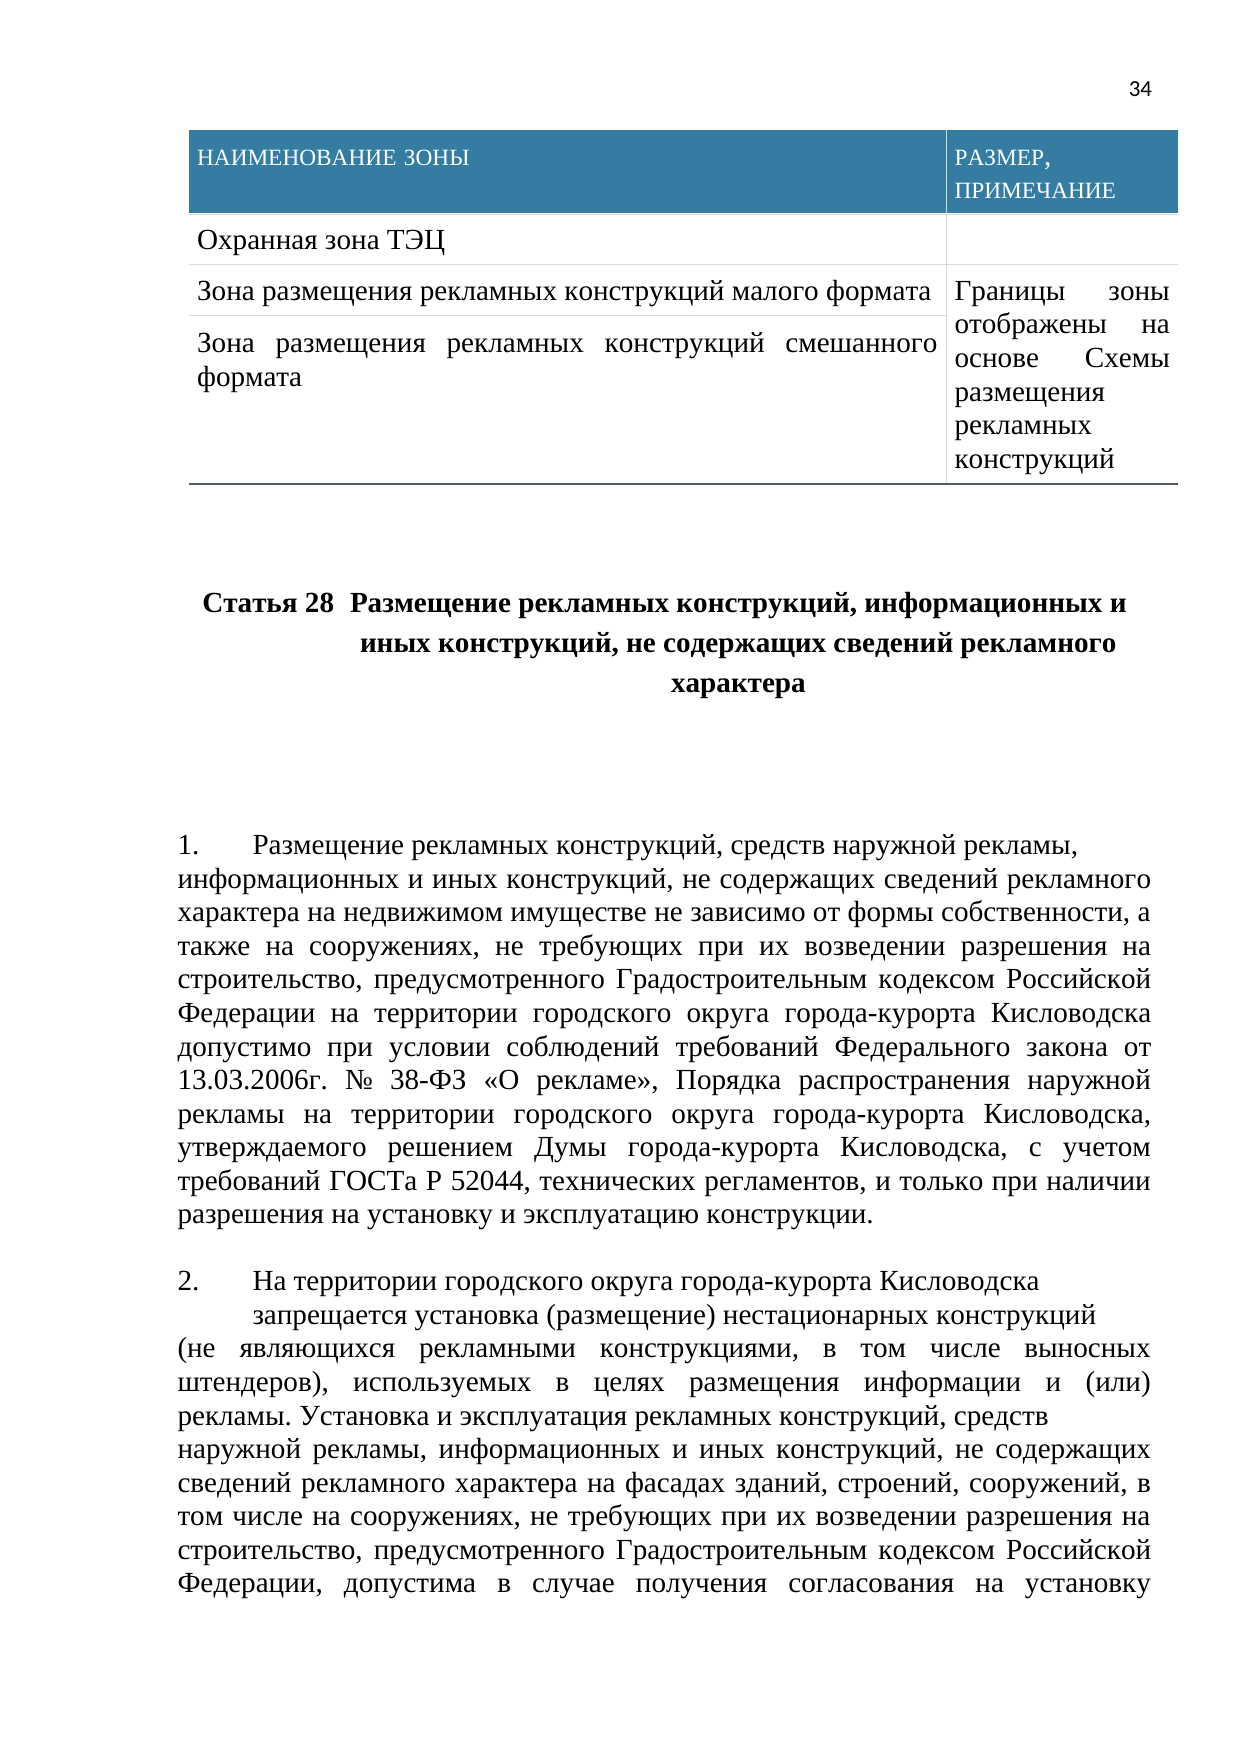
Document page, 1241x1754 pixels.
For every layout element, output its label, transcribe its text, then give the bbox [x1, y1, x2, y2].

table_cell Границы зоны отображены на основе Схемы размещения рекламных конструкций [947, 265, 1178, 483]
table_cell Зона размещения рекламных конструкций малого формата [189, 265, 946, 315]
text Статья 28 Размещение рекламных конструкций, информационных и иных конструкций, не содержащих сведений рекламного характера [177, 585, 1152, 699]
table_cell Охранная зона ТЭЦ [189, 215, 946, 264]
text запрещается установка (размещение) нестационарных конструкций [252, 1297, 1152, 1331]
table_header размер, примечание [947, 130, 1178, 213]
table_header наименование зоны [189, 130, 946, 213]
table_cell Зона размещения рекламных конструкций смешанного формата [189, 316, 946, 483]
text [177, 1431, 1152, 1599]
list Размещение рекламных конструкций, средств наружной рекламы, [177, 827, 1152, 861]
text (не являющихся рекламными конструкциями, в том числе выносных штендеров), используемых в целях размещения информации и (или) рекламы. Установка и эксплуатация рекламных конструкций, средств [177, 1331, 1152, 1431]
list На территории городского округа города-курорта Кисловодска [177, 1263, 1152, 1297]
text информационных и иных конструкций, не содержащих сведений рекламного характера на недвижимом имуществе не зависимо от формы собственности, а также на сооружениях, не требующих при их возведении разрешения на строительство, предусмотренного Градостроительным кодексом Российской Федерации на территории городского округа города-курорта Кисловодска допустимо при условии соблюдений требований Федерального закона от 13.03.2006г. № 38-ФЗ «О рекламе», Порядка распространения наружной рекламы на территории городского округа города-курорта Кисловодска, утверждаемого решением Думы города-курорта Кисловодска, с учетом требований ГОСТа Р 52044, технических регламентов, и только при наличии разрешения на установку и эксплуатацию конструкции. [177, 861, 1152, 1230]
